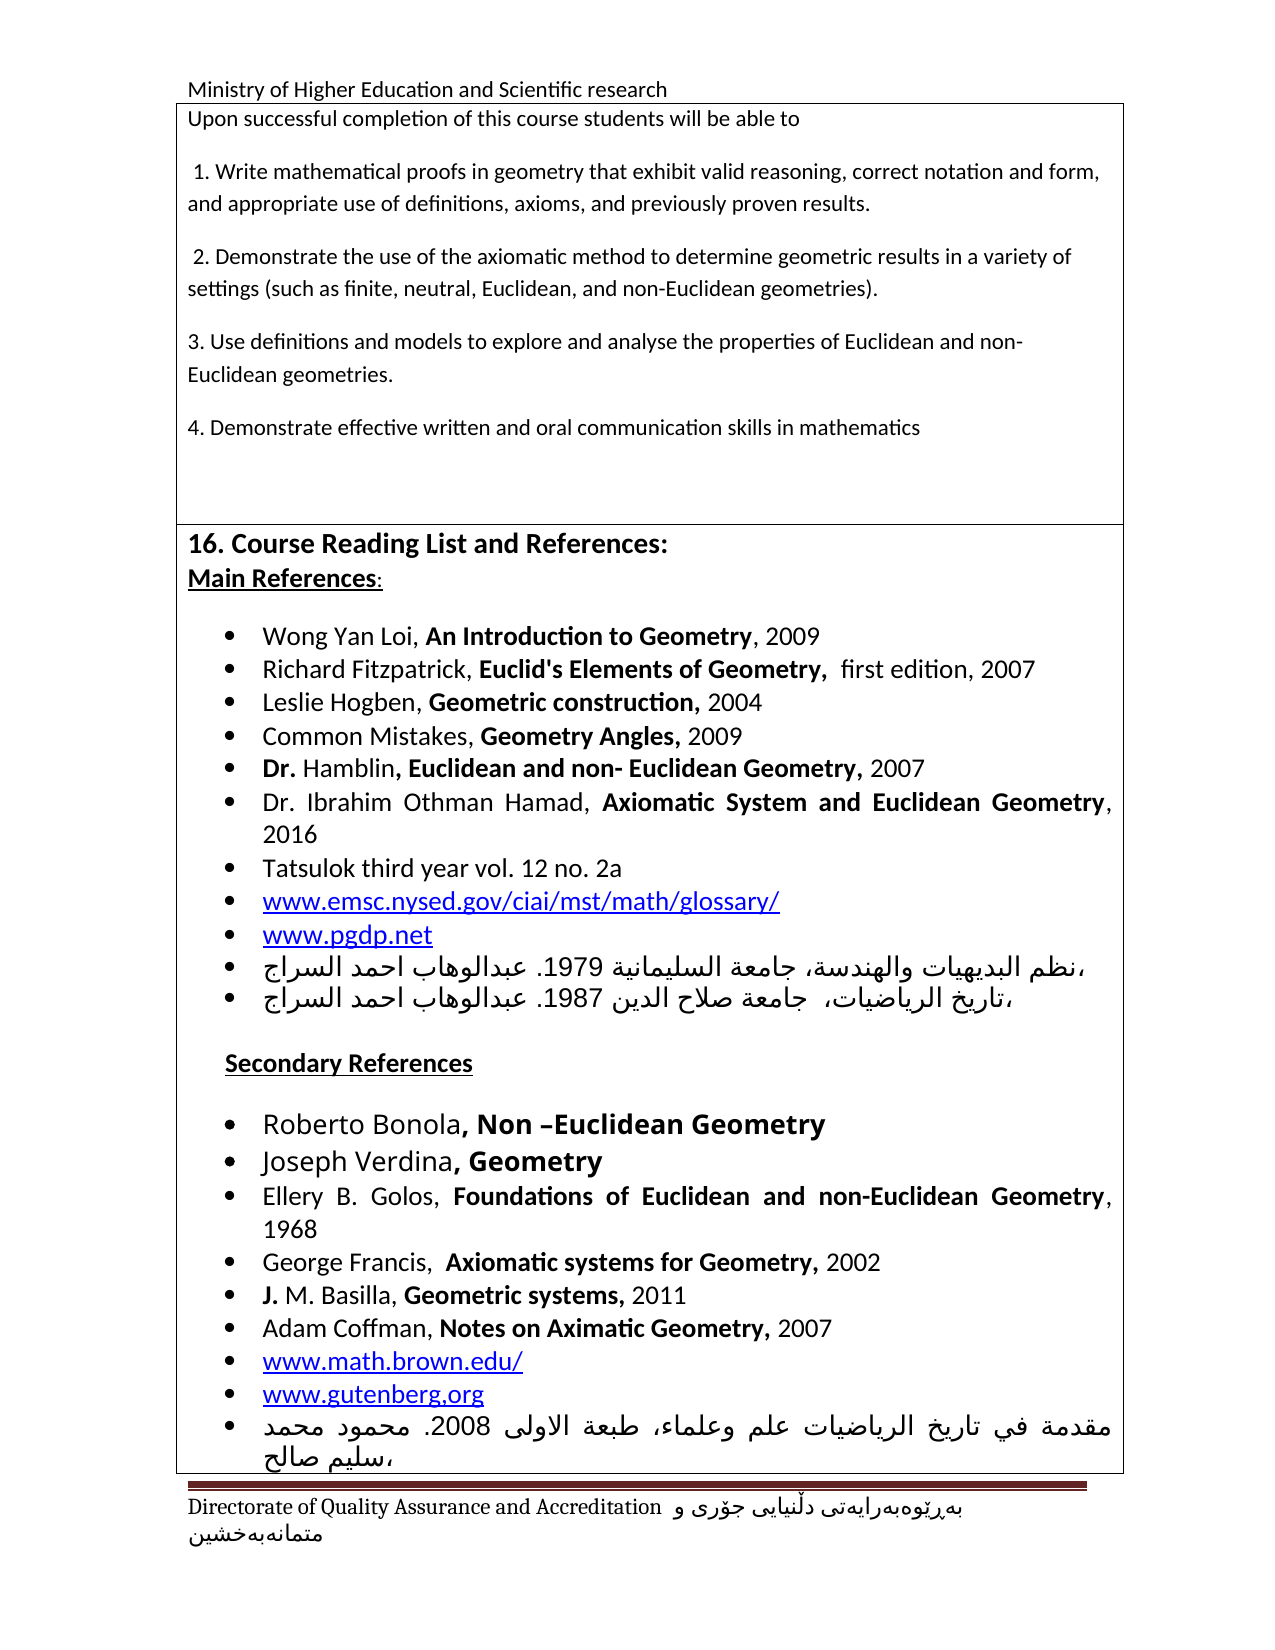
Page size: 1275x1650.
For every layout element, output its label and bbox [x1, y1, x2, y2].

table_cell [177, 104, 1123, 524]
table_cell [177, 525, 1123, 1473]
